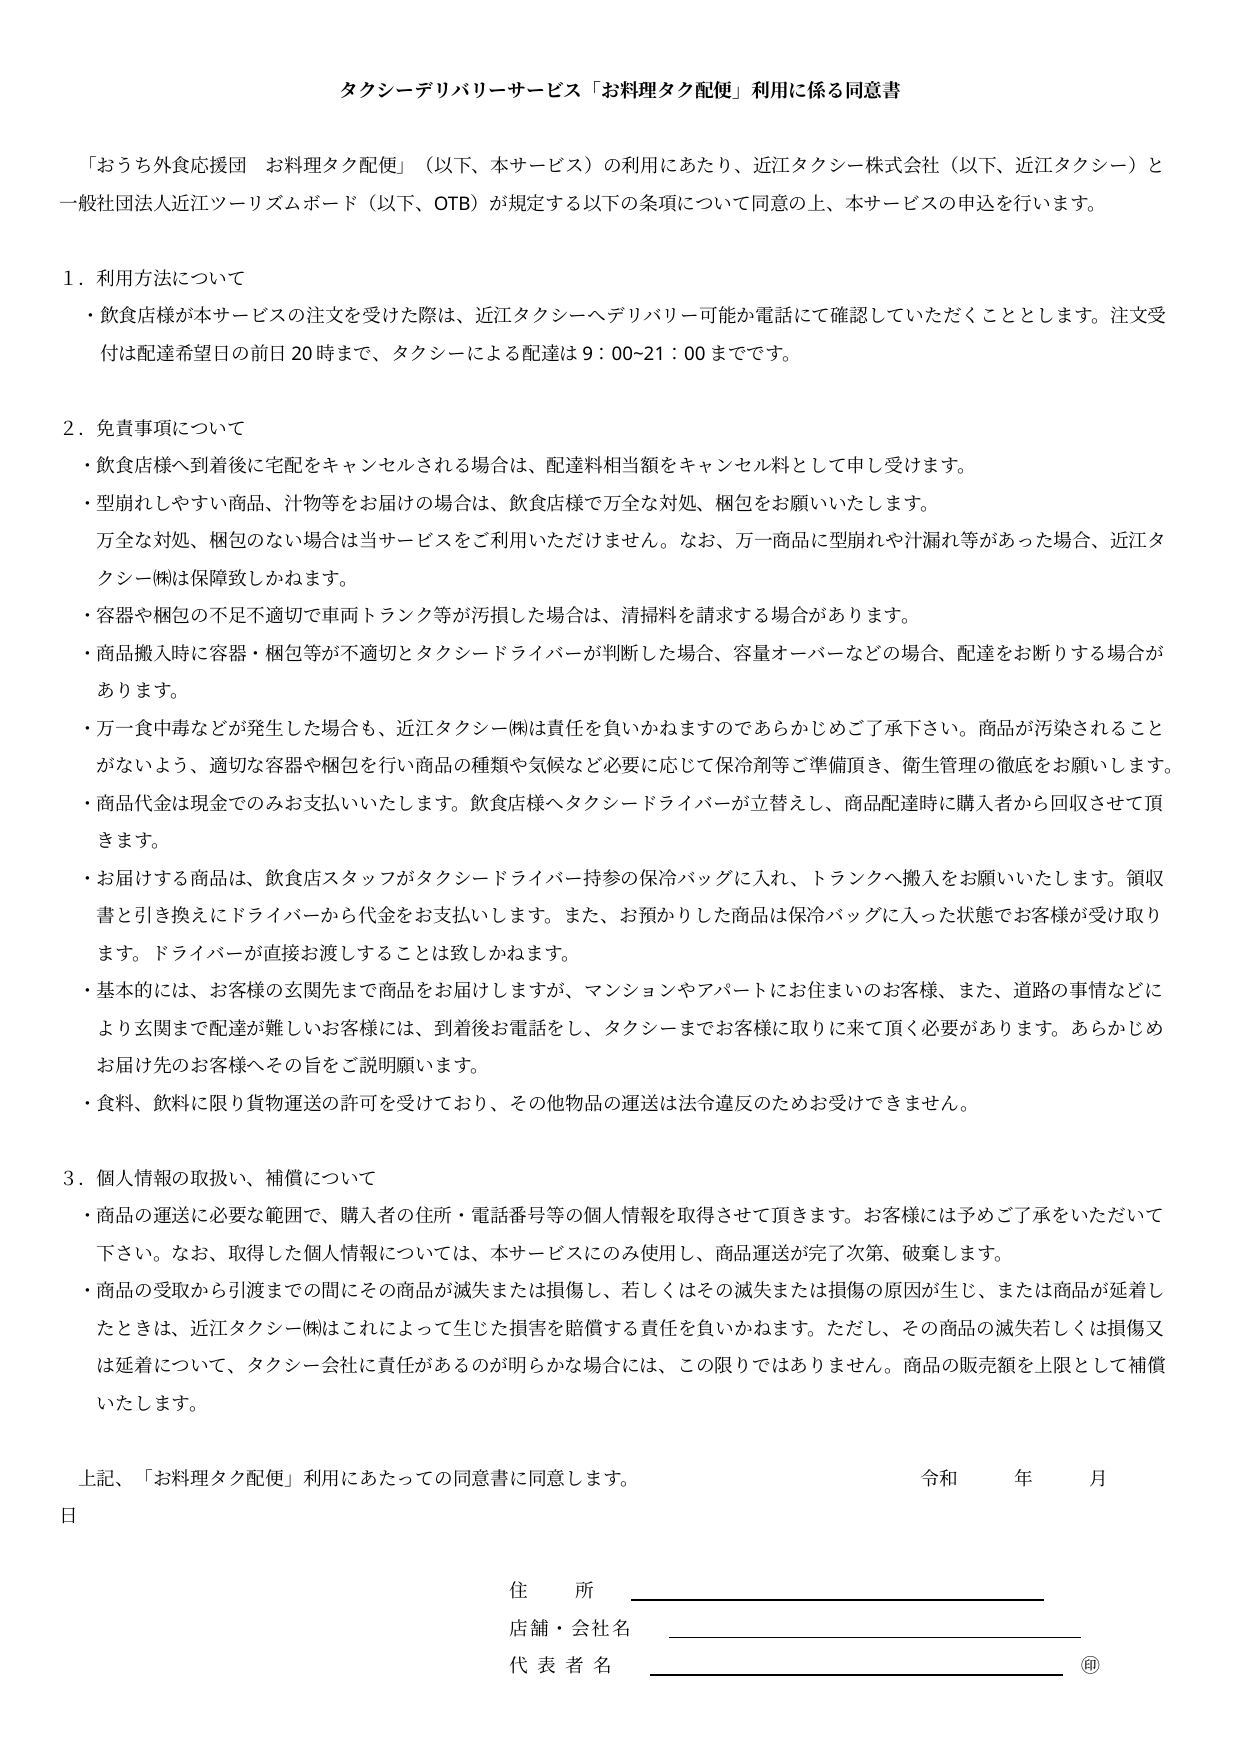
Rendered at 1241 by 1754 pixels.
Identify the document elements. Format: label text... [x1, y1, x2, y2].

text ・型崩れしやすい商品、汁物等をお届けの場合は、飲食店様で万全な対処、梱包をお願いいたします。 [59, 483, 1181, 521]
text ・基本的には、お客様の玄関先まで商品をお届けしますが、マンションやアパートにお住まいのお客様、また、道路の事情などにより玄関まで配達が難しいお客様には、到着後お電話をし、タクシーまでお客様に取りに来て頂く必要があります。あらかじめお届け先のお客様へその旨をご説明願います。 [59, 971, 1181, 1083]
text ２．免責事項について [59, 408, 1181, 446]
text ・商品搬入時に容器・梱包等が不適切とタクシードライバーが判断した場合、容量オーバーなどの場合、配達をお断りする場合があります。 [59, 633, 1181, 708]
text ・商品の受取から引渡までの間にその商品が滅失または損傷し、若しくはその滅失または損傷の原因が生じ、または商品が延着したときは、近江タクシー㈱はこれによって生じた損害を賠償する責任を負いかねます。ただし、その商品の滅失若しくは損傷又は延着について、タクシー会社に責任があるのが明らかな場合には、この限りではありません。商品の販売額を上限として補償いたします。 [59, 1271, 1181, 1421]
text 住所 [59, 1571, 1181, 1608]
text ・お届けする商品は、飲食店スタッフがタクシードライバー持参の保冷バッグに入れ、トランクへ搬入をお願いいたします。領収書と引き換えにドライバーから代金をお支払いします。また、お預かりした商品は保冷バッグに入った状態でお客様が受け取ります。ドライバーが直接お渡しすることは致しかねます。 [59, 858, 1181, 971]
text ・商品の運送に必要な範囲で、購入者の住所・電話番号等の個人情報を取得させて頂きます。お客様には予めご了承をいただいて下さい。なお、取得した個人情報については、本サービスにのみ使用し、商品運送が完了次第、破棄します。 [59, 1196, 1181, 1271]
text ・容器や梱包の不足不適切で車両トランク等が汚損した場合は、清掃料を請求する場合があります。 [59, 596, 1181, 633]
text １．利用方法について [59, 258, 1181, 296]
text 代表者名 ㊞ [59, 1646, 1181, 1683]
text ・飲食店様へ到着後に宅配をキャンセルされる場合は、配達料相当額をキャンセル料として申し受けます。 [59, 446, 1181, 483]
text タクシーデリバリーサービス「お料理タク配便」利用に係る同意書 [59, 71, 1181, 108]
text ・食料、飲料に限り貨物運送の許可を受けており、その他物品の運送は法令違反のためお受けできません。 [59, 1083, 1181, 1121]
text ・商品代金は現金でのみお支払いいたします。飲食店様へタクシードライバーが立替えし、商品配達時に購入者から回収させて頂きます。 [59, 783, 1181, 858]
text ３．個人情報の取扱い、補償について [59, 1158, 1181, 1196]
text ・飲食店様が本サービスの注文を受けた際は、近江タクシーへデリバリー可能か電話にて確認していただくこととします。注文受付は配達希望日の前日20時まで、タクシーによる配達は9：00~21：00までです。 [81, 296, 1181, 371]
text 万全な対処、梱包のない場合は当サービスをご利用いただけません。なお、万一商品に型崩れや汁漏れ等があった場合、近江タクシー㈱は保障致しかねます。 [59, 521, 1181, 596]
text 上記、「お料理タク配便」利用にあたっての同意書に同意します。 令和 年 月 日 [59, 1458, 1181, 1533]
text 店舗・会社名 [59, 1608, 1181, 1646]
text ・万一食中毒などが発生した場合も、近江タクシー㈱は責任を負いかねますのであらかじめご了承下さい。商品が汚染されることがないよう、適切な容器や梱包を行い商品の種類や気候など必要に応じて保冷剤等ご準備頂き、衛生管理の徹底をお願いします。 [59, 708, 1181, 783]
text 「おうち外食応援団 お料理タク配便」（以下、本サービス）の利用にあたり、近江タクシー株式会社（以下、近江タクシー）と一般社団法人近江ツーリズムボード（以下、OTB）が規定する以下の条項について同意の上、本サービスの申込を行います。 [59, 146, 1181, 221]
